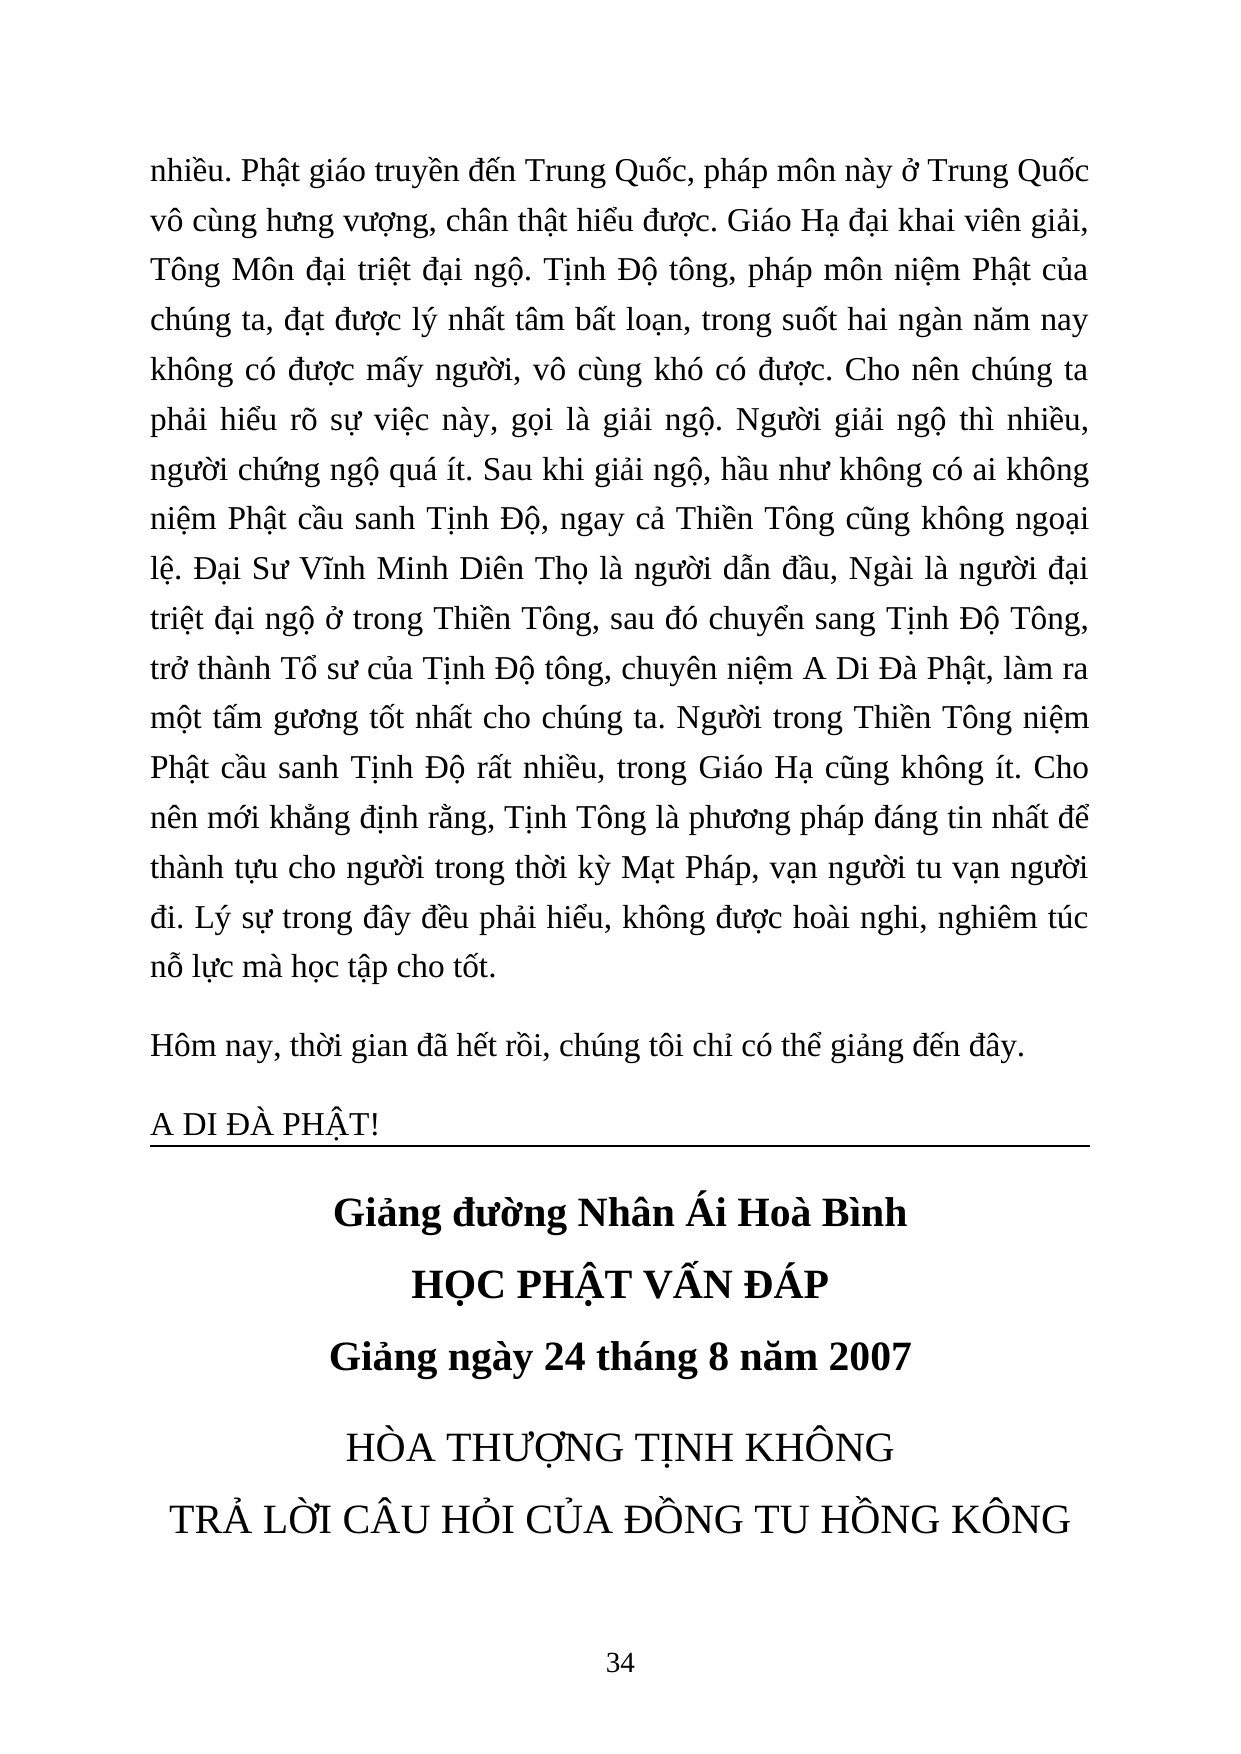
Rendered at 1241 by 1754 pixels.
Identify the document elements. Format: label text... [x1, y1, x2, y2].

text TRẢ LỜI CÂU HỎI CỦA ĐỒNG TU HỒNG KÔNG [150, 1494, 1090, 1542]
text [150, 150, 1090, 985]
text HỌC PHẬT VẤN ĐÁP [150, 1259, 1090, 1307]
text A DI ĐÀ PHẬT! [150, 1104, 1090, 1145]
text Giảng đường Nhân Ái Hoà Bình [150, 1187, 1090, 1235]
text Giảng ngày 24 tháng 8 năm 2007 [150, 1331, 1090, 1379]
text HÒA THƯỢNG TỊNH KHÔNG [150, 1422, 1090, 1470]
text Hôm nay, thời gian đã hết rồi, chúng tôi chỉ có thể giảng đến đây. [150, 1026, 1090, 1064]
